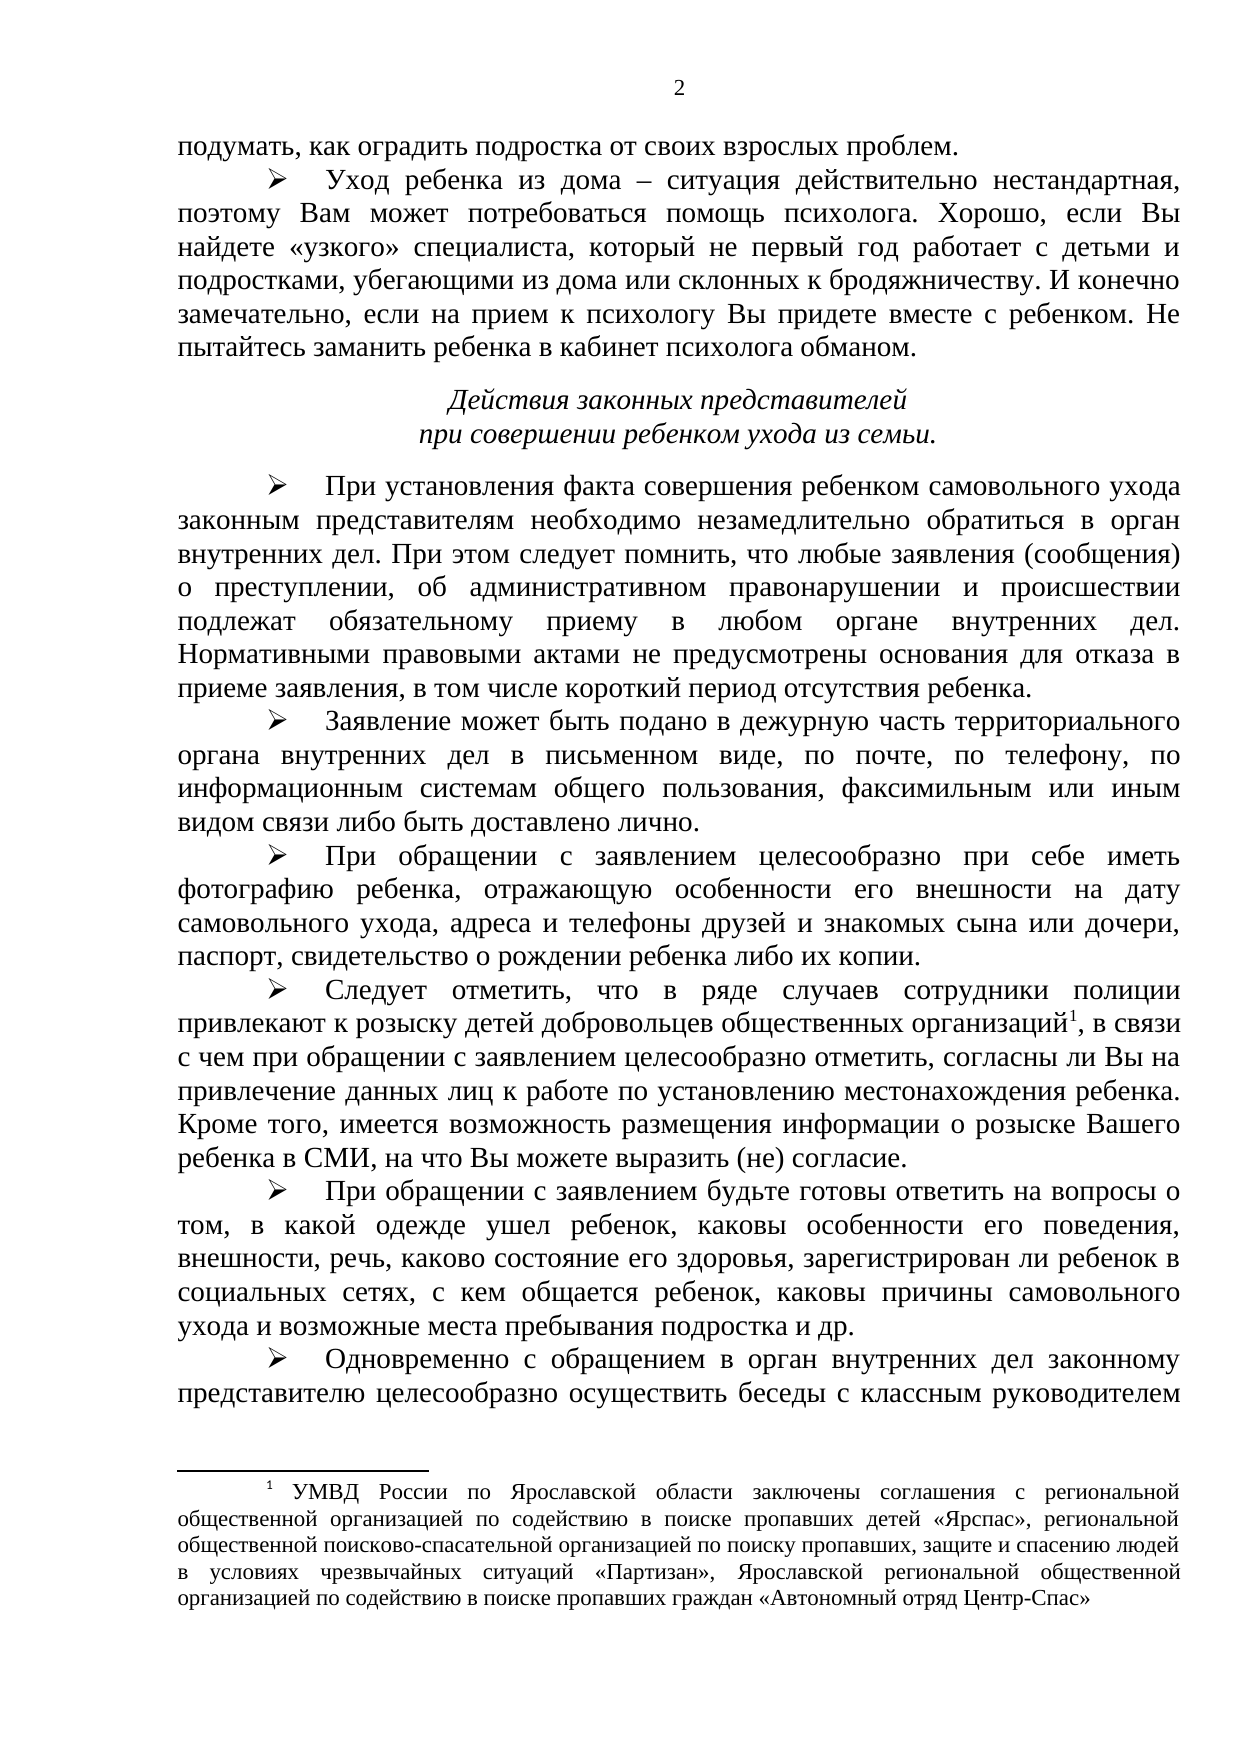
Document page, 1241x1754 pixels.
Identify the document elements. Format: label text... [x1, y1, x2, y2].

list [177, 128, 1181, 162]
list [177, 1341, 1181, 1408]
list При установления факта совершения ребенком самовольного ухода законным представителям необходимо незамедлительно обратиться в орган внутренних дел. При этом следует помнить, что любые заявления (сообщения) о преступлении, об административном правонарушении и происшествии подлежат обязательному приему в любом органе внутренних дел. Нормативными правовыми актами не предусмотрены основания для отказа в приеме заявления, в том числе короткий период отсутствия ребенка. [177, 468, 1181, 703]
list Уход ребенка из дома – ситуация действительно нестандартная, поэтому Вам может потребоваться помощь психолога. Хорошо, если Вы найдете «узкого» специалиста, который не первый год работает с детьми и подростками, убегающими из дома или склонных к бродяжничеству. И конечно замечательно, если на прием к психологу Вы придете вместе с ребенком. Не пытайтесь заманить ребенка в кабинет психолога обманом. [177, 162, 1181, 363]
list Следует отметить, что в ряде случаев сотрудники полиции привлекают к розыску детей добровольцев общественных организаций, в связи с чем при обращении с заявлением целесообразно отметить, согласны ли Вы на привлечение данных лиц к работе по установлению местонахождения ребенка. Кроме того, имеется возможность размещения информации о розыске Вашего ребенка в СМИ, на что Вы можете выразить (не) согласие. [177, 972, 1181, 1173]
text Действия законных представителей [177, 382, 1181, 416]
text при совершении ребенком ухода из семьи. [177, 416, 1181, 449]
list При обращении с заявлением будьте готовы ответить на вопросы о том, в какой одежде ушел ребенок, каковы особенности его поведения, внешности, речь, каково состояние его здоровья, зарегистрирован ли ребенок в социальных сетях, с кем общается ребенок, каковы причины самовольного ухода и возможные места пребывания подростка и др. [177, 1173, 1181, 1341]
list При обращении с заявлением целесообразно при себе иметь фотографию ребенка, отражающую особенности его внешности на дату самовольного ухода, адреса и телефоны друзей и знакомых сына или дочери, паспорт, свидетельство о рождении ребенка либо их копии. [177, 838, 1181, 972]
list Заявление может быть подано в дежурную часть территориального органа внутренних дел в письменном виде, по почте, по телефону, по информационным системам общего пользования, факсимильным или иным видом связи либо быть доставлено лично. [177, 703, 1181, 838]
